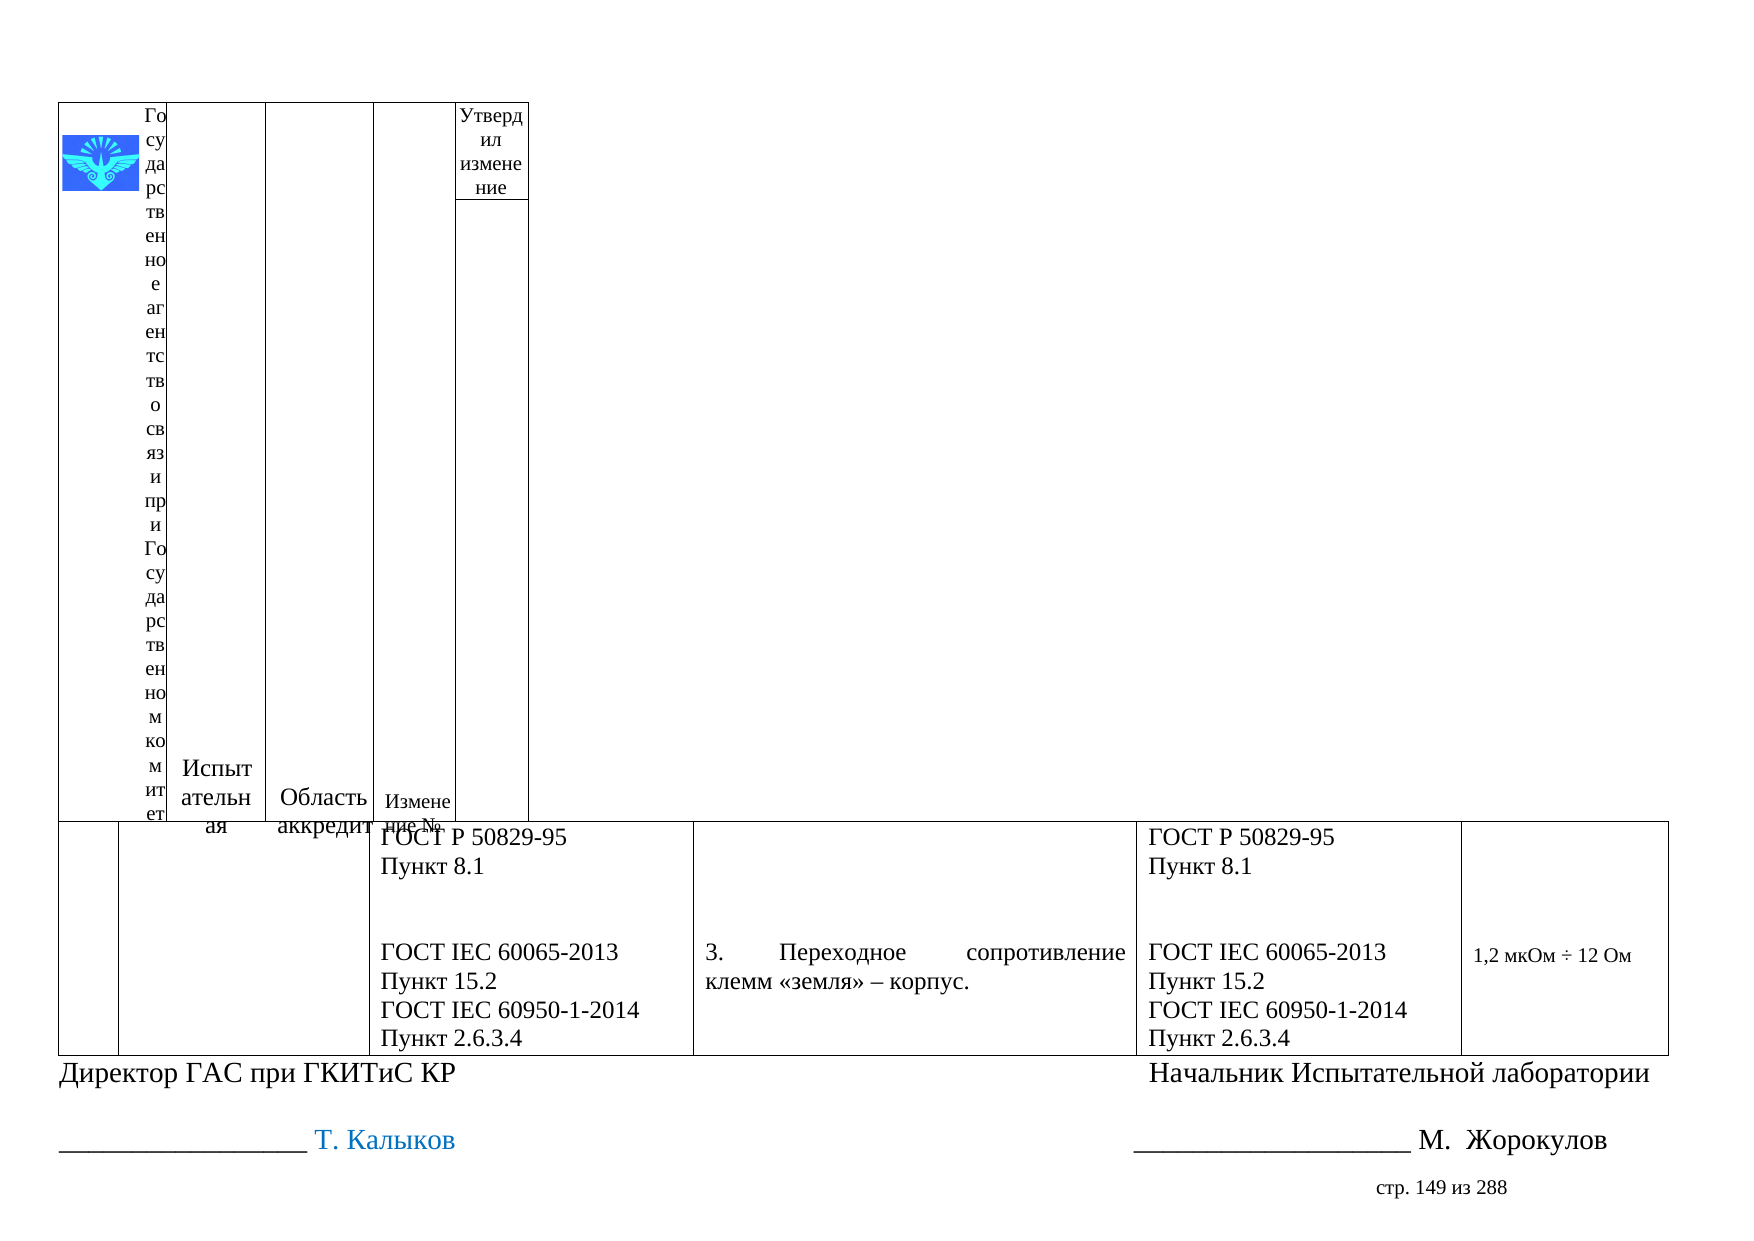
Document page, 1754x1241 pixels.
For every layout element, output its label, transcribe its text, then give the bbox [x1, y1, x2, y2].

table_cell Переходное сопротивление клемм «земля» – корпус. [694, 822, 1136, 1055]
table_cell [59, 822, 118, 1055]
picture [62, 135, 140, 191]
table_cell ГОСТ Р 50829-95 Пункт 8.1 ГОСТ IEC 60065-2013 Пункт 15.2 ГОСТ IEC 60950-1-2014 Пункт 2.6.3.4 [1137, 822, 1461, 1055]
table_cell [119, 822, 369, 1055]
table_cell 1,2 мкОм ÷ 12 Ом [1462, 822, 1668, 1055]
table_cell ГОСТ Р 50829-95 Пункт 8.1 ГОСТ IEC 60065-2013 Пункт 15.2 ГОСТ IEC 60950-1-2014 Пункт 2.6.3.4 [370, 822, 693, 1055]
